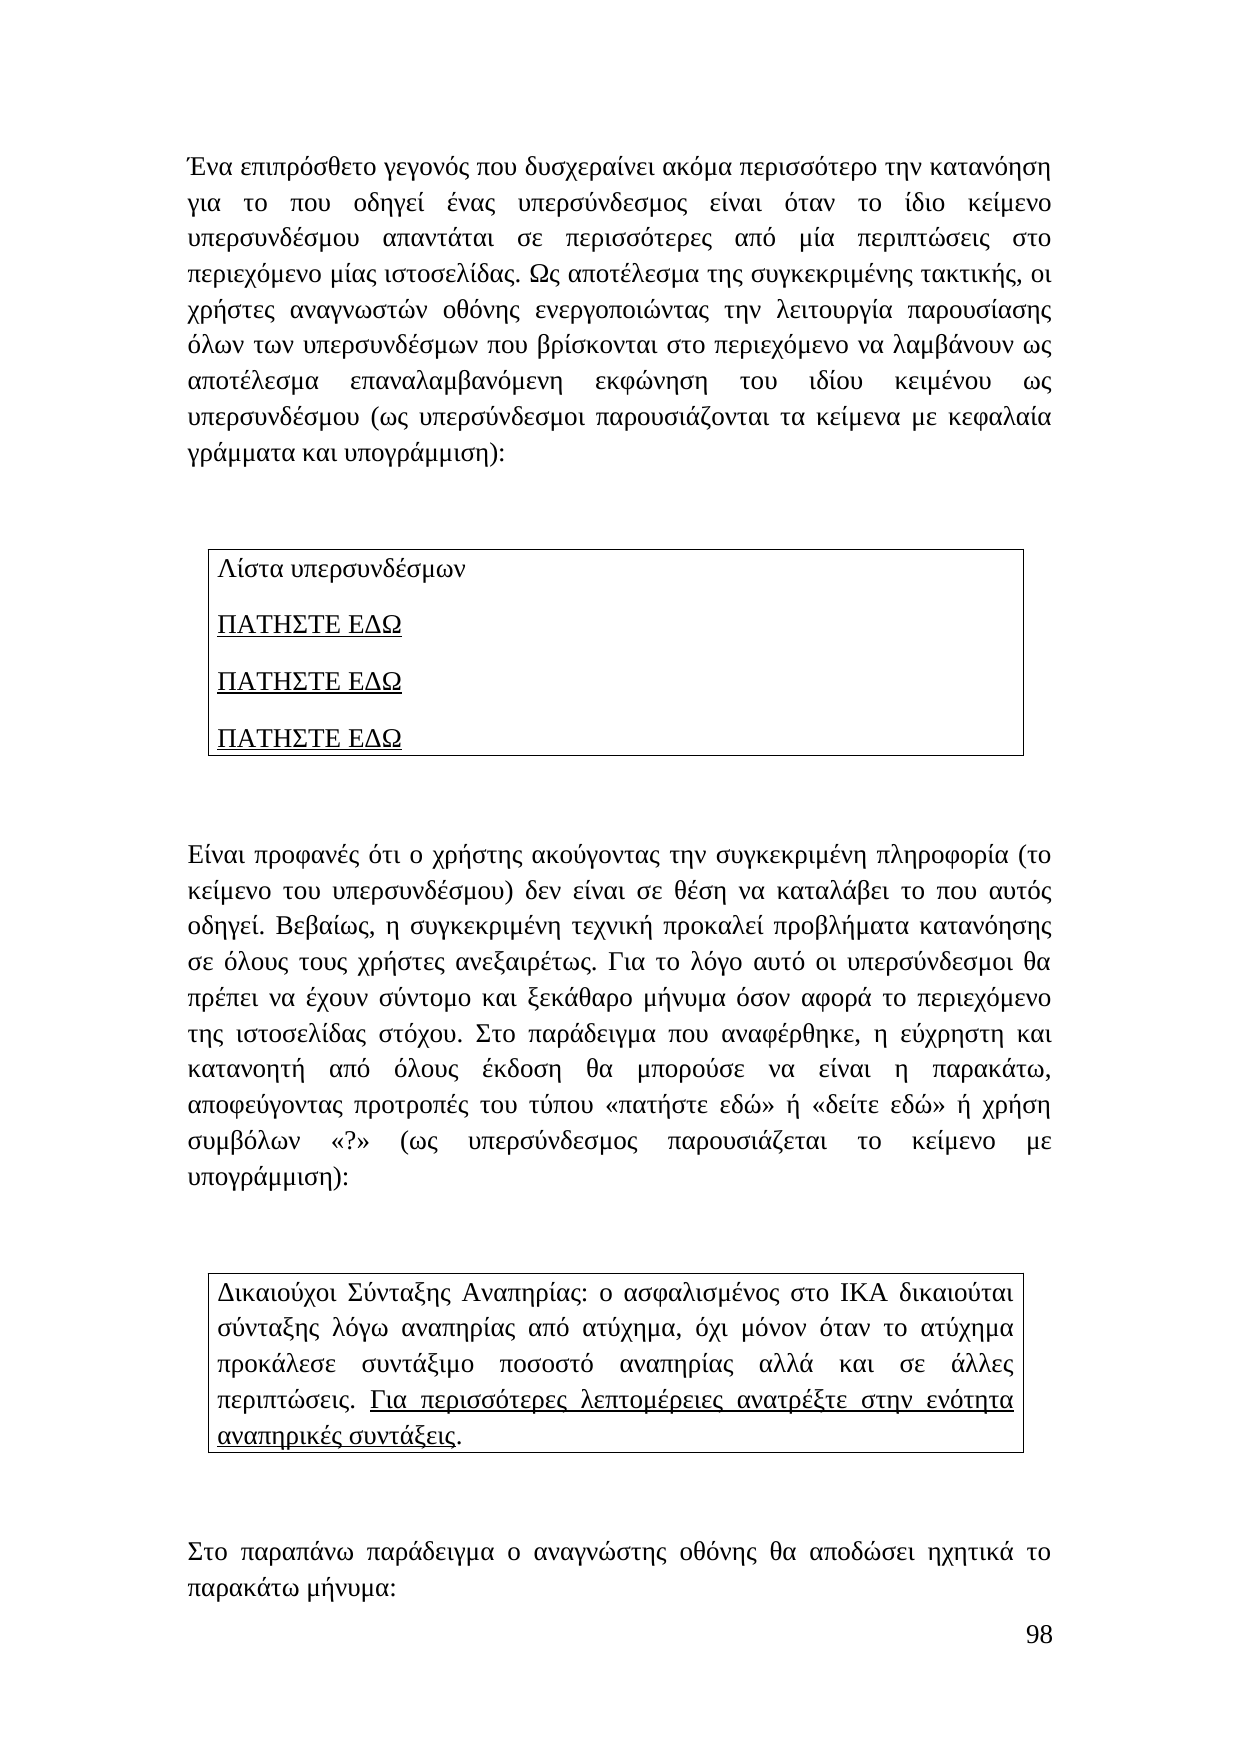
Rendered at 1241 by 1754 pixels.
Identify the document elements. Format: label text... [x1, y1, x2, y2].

text ΠΑΤΗΣΤΕ ΕΔΩ [209, 606, 1023, 640]
text Ένα επιπρόσθετο γεγονός που δυσχεραίνει ακόμα περισσότερο την κατανόηση για το που οδηγεί ένας υπερσύνδεσμος είναι όταν το ίδιο κείμενο υπερσυνδέσμου απαντάται σε περισσότερες από μία περιπτώσεις στο περιεχόμενο μίας ιστοσελίδας. Ως αποτέλεσμα της συγκεκριμένης τακτικής, οι χρήστες αναγνωστών οθόνης ενεργοποιώντας την λειτουργία παρουσίασης όλων των υπερσυνδέσμων που βρίσκονται στο περιεχόμενο να λαμβάνουν ως αποτέλεσμα επαναλαμβανόμενη εκφώνηση του ιδίου κειμένου ως υπερσυνδέσμου (ως υπερσύνδεσμοι παρουσιάζονται τα κείμενα με κεφαλαία γράμματα και υπογράμμιση): [187, 150, 1053, 467]
text Λίστα υπερσυνδέσμων [209, 550, 1023, 583]
text Δικαιούχοι Σύνταξης Αναπηρίας: ο ασφαλισμένος στο ΙΚΑ δικαιούται σύνταξης λόγω αναπηρίας από ατύχημα, όχι μόνον όταν το ατύχημα προκάλεσε συντάξιμο ποσοστό αναπηρίας αλλά και σε άλλες περιπτώσεις. Για περισσότερες λεπτομέρειες ανατρέξτε στην ενότητα αναπηρικές συντάξεις. [209, 1274, 1023, 1452]
text Είναι προφανές ότι ο χρήστης ακούγοντας την συγκεκριμένη πληροφορία (το κείμενο του υπερσυνδέσμου) δεν είναι σε θέση να καταλάβει το που αυτός οδηγεί. Βεβαίως, η συγκεκριμένη τεχνική προκαλεί προβλήματα κατανόησης σε όλους τους χρήστες ανεξαιρέτως. Για το λόγο αυτό οι υπερσύνδεσμοι θα πρέπει να έχουν σύντομο και ξεκάθαρο μήνυμα όσον αφορά το περιεχόμενο της ιστοσελίδας στόχου. Στο παράδειγμα που αναφέρθηκε, η εύχρηστη και κατανοητή από όλους έκδοση θα μπορούσε να είναι η παρακάτω, αποφεύγοντας προτροπές του τύπου «πατήστε εδώ» ή «δείτε εδώ» ή χρήση συμβόλων «?» (ως υπερσύνδεσμος παρουσιάζεται το κείμενο με υπογράμμιση): [187, 838, 1053, 1191]
text ΠΑΤΗΣΤΕ ΕΔΩ [209, 662, 1023, 696]
text ΠΑΤΗΣΤΕ ΕΔΩ [209, 719, 1023, 755]
text Στο παραπάνω παράδειγμα ο αναγνώστης οθόνης θα αποδώσει ηχητικά το παρακάτω μήνυμα: [187, 1535, 1053, 1602]
